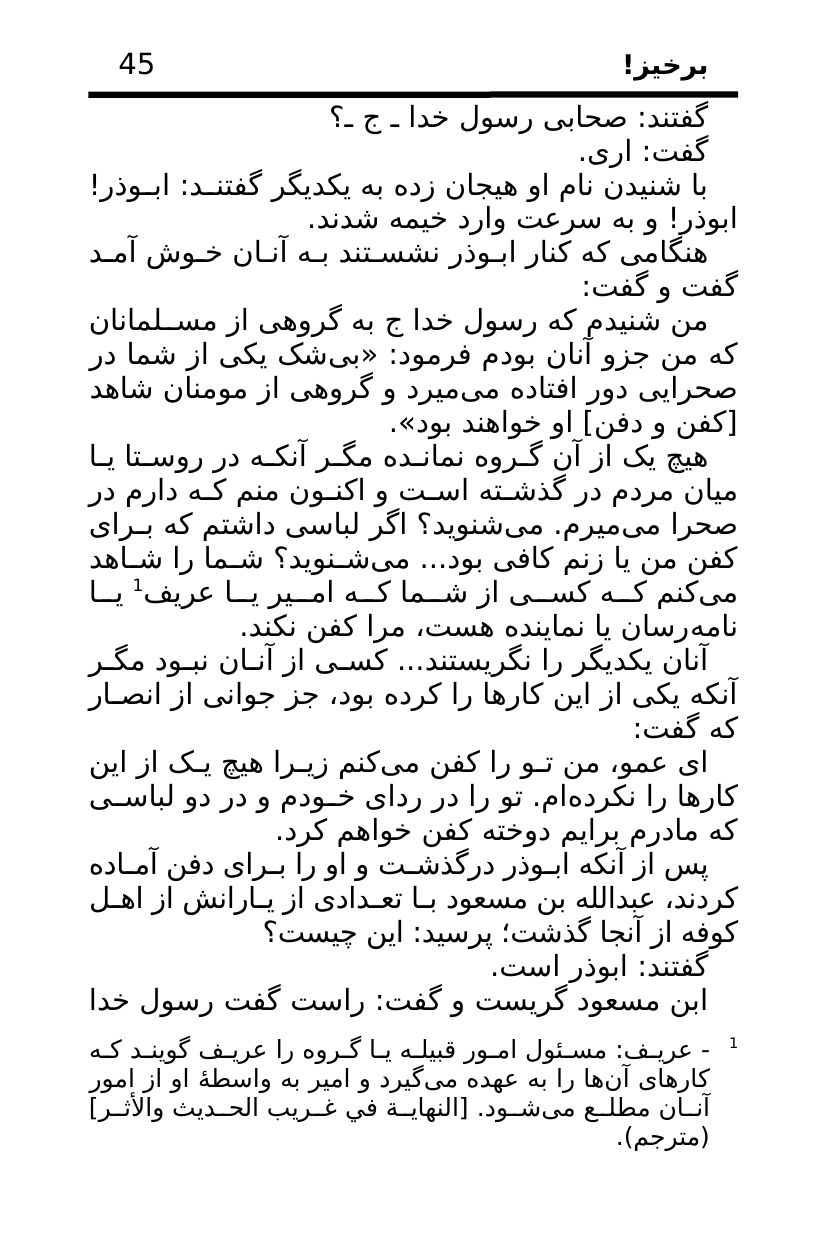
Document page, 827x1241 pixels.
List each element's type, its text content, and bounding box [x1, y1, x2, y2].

text با شنیدن نام او هیجان زده به یکدیگر گفتند: ابوذر! ابوذر! و به سرعت وارد خیمه شدند. [89, 168, 738, 236]
text ای عمو، من تو را کفن می‌کنم زیرا هیچ یک از این کارها را نکرده‌ام. تو را در ردای خودم و در دو لباسی که مادرم برایم دوخته کفن خواهم کرد. [89, 745, 738, 847]
text هنگامی که کنار ابوذر نشستند به آنان خوش آمد گفت و گفت: [89, 236, 738, 304]
text پس از آنکه ابوذر درگذشت و او را برای دفن آماده کردند، عبدالله بن مسعود با تعدادی از یارانش از اهل کوفه از آنجا گذشت؛ پرسید: این چیست؟ [89, 847, 738, 949]
text من شنیدم که رسول خدا ج به گروهی از مسلمانان که من جزو آنان بودم فرمود: «بی‌شک یکی از شما در صحرایی دور افتاده می‌میرد و گروهی از مومنان شاهد [کفن و دفن] او خواهند بود». [89, 304, 738, 439]
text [89, 983, 738, 1017]
text هیچ یک از آن گروه نمانده مگر آنکه در روستا یا میان مردم در گذشته است و اکنون منم که دارم در صحرا می‌میرم. می‌شنوید؟ اگر لباسی داشتم که برای کفن من یا زنم کافی بود... می‌شنوید؟ شما را شاهد می‌کنم که کسی از شما که امیر یا عریف یا نامه‌رسان یا نماینده هست، مرا کفن نکند. [89, 439, 738, 643]
text گفتند: ابوذر است. [89, 949, 738, 983]
text آنان یکدیگر را نگریستند... کسی از آنان نبود مگر آنکه یکی از این کارها را کرده بود، جز جوانی از انصار که گفت: [89, 643, 738, 745]
text گفت: اری. [89, 134, 738, 168]
text گفتند: صحابی رسول خدا ـ ج ـ؟ [89, 100, 738, 134]
